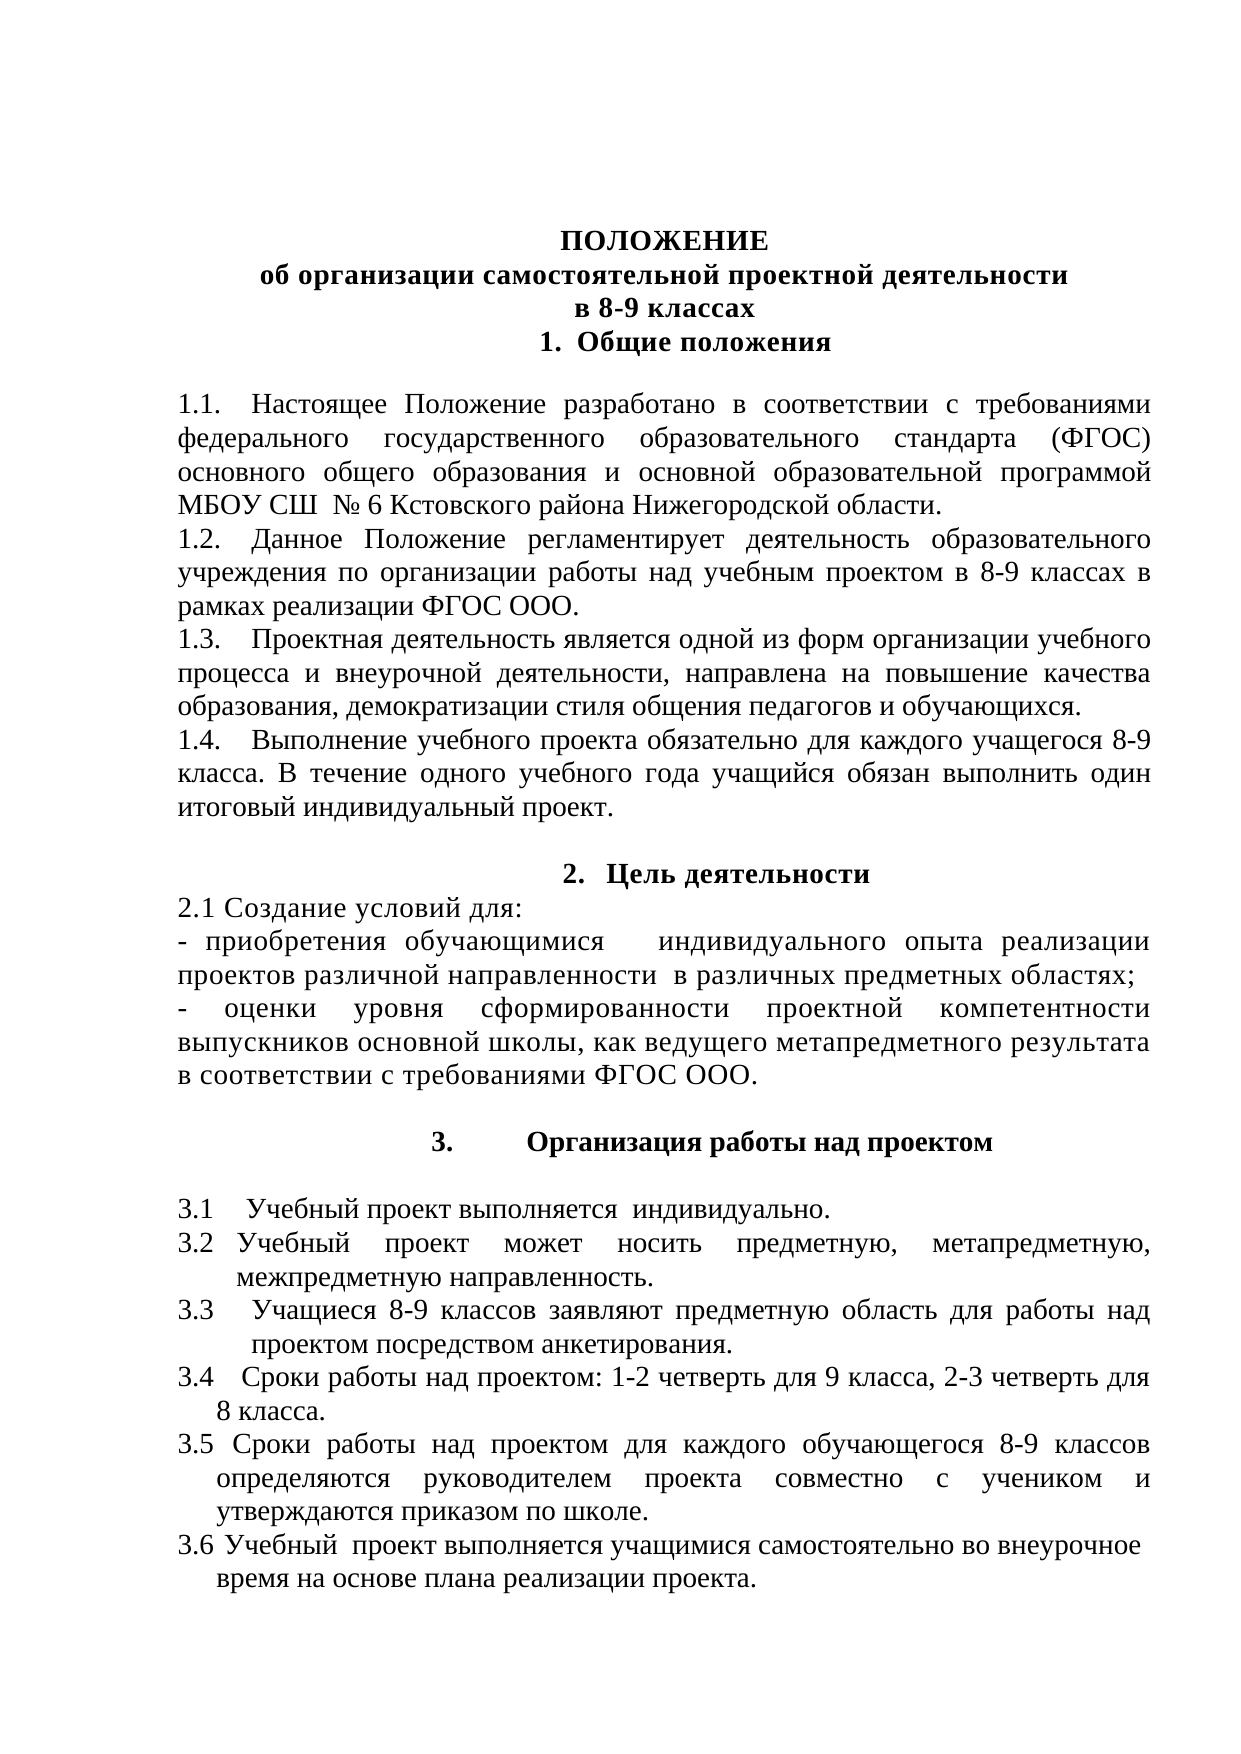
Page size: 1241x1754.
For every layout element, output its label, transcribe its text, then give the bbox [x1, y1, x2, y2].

list Сроки работы над проектом: 1-2 четверть для 9 класса, 2-3 четверть для 8 класса. [177, 1359, 1152, 1426]
list Настоящее Положение разработано в соответствии с требованиями федерального государственного образовательного стандарта (ФГОС) основного общего образования и основной образовательной программой МБОУ СШ № 6 Кстовского района Нижегородской области. [177, 387, 1152, 521]
list Учебный проект выполняется учащимися самостоятельно во внеурочное время на основе плана реализации проекта. [177, 1527, 1152, 1594]
list Организация работы над проектом [177, 1124, 1152, 1158]
list Выполнение учебного проекта обязательно для каждого учащегося 8-9 класса. В течение одного учебного года учащийся обязан выполнить один итоговый индивидуальный проект. [177, 722, 1152, 823]
text об организации самостоятельной проектной деятельности [177, 257, 1152, 290]
list Учащиеся 8-9 классов заявляют предметную область для работы над проектом посредством анкетирования. [177, 1292, 1152, 1359]
list Данное Положение регламентирует деятельность образовательного учреждения по организации работы над учебным проектом в 8-9 классах в рамках реализации ФГОС ООО. [177, 521, 1152, 621]
list Учебный проект может носить предметную, метапредметную, межпредметную направленность. [177, 1225, 1152, 1292]
text - оценки уровня сформированности проектной компетентности выпускников основной школы, как ведущего метапредметного результата в соответствии с требованиями ФГОС ООО. [177, 990, 1152, 1091]
list Сроки работы над проектом для каждого обучающегося 8-9 классов определяются руководителем проекта совместно с учеником и утверждаются приказом по школе. [177, 1426, 1152, 1527]
list Общие положения [329, 324, 1041, 357]
list Цель деятельности [177, 856, 1152, 890]
list Учебный проект выполняется индивидуально. [177, 1192, 1152, 1225]
text - приобретения обучающимися индивидуального опыта реализации проектов различной направленности в различных предметных областях; [177, 923, 1152, 990]
list Проектная деятельность является одной из форм организации учебного процесса и внеурочной деятельности, направлена на повышение качества образования, демократизации стиля общения педагогов и обучающихся. [177, 621, 1152, 722]
text 2.1 Создание условий для: [177, 890, 1152, 923]
text в 8-9 классах [177, 290, 1152, 324]
text ПОЛОЖЕНИЕ [177, 223, 1152, 257]
